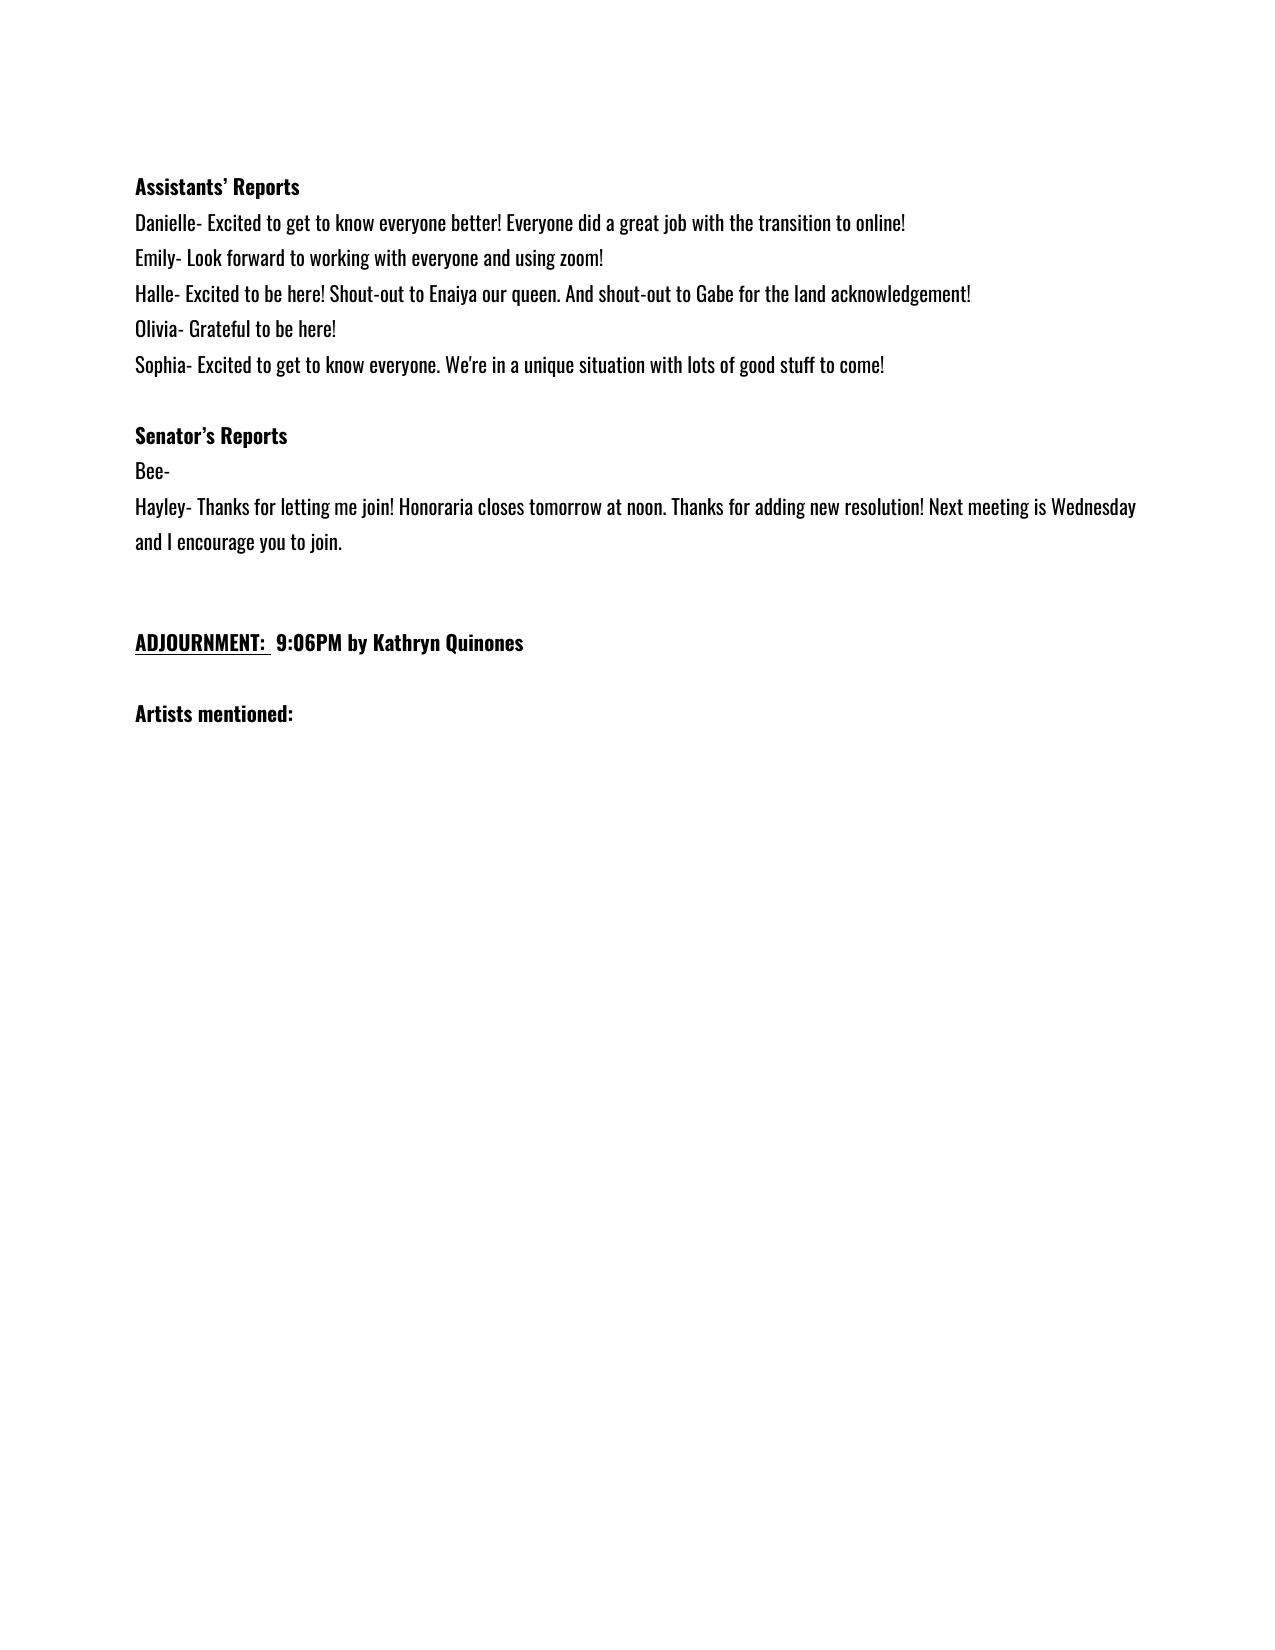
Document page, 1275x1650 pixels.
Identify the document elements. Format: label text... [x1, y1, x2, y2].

text Emily- Look forward to working with everyone and using zoom! [135, 242, 1140, 272]
text Danielle- Excited to get to know everyone better! Everyone did a great job with the transition to online! [135, 206, 1140, 237]
text Bee- [135, 455, 1140, 486]
text Olivia- Grateful to be here! [135, 313, 1140, 343]
text Halle- Excited to be here! Shout-out to Enaiya our queen. And shout-out to Gabe for the land acknowledgement! [135, 277, 1140, 308]
text Sophia- Excited to get to know everyone. We're in a unique situation with lots of good stuff to come! [135, 348, 1140, 379]
text Assistants’ Reports [135, 171, 1140, 201]
text Hayley- Thanks for letting me join! Honoraria closes tomorrow at noon. Thanks for adding new resolution! Next meeting is Wednesday and I encourage you to join. [135, 490, 1140, 557]
text Artists mentioned: [135, 698, 1140, 729]
text ADJOURNMENT: 9:06PM by Kathryn Quinones [135, 627, 1140, 658]
text Senator’s Reports [135, 419, 1140, 450]
